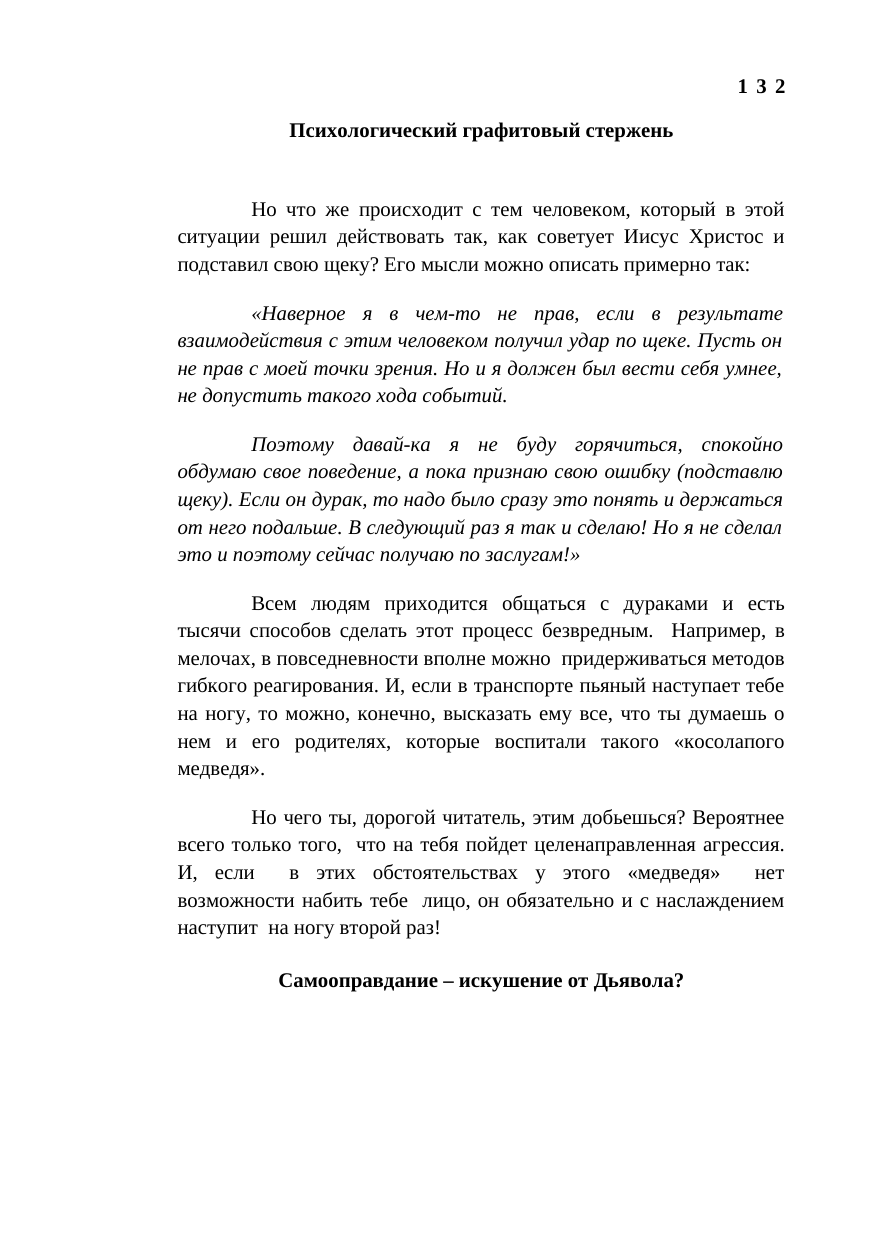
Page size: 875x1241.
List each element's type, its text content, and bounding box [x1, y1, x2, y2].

subtitle Самооправдание – искушение от Дьявола? [177, 968, 785, 992]
text «Наверное я в чем-то не прав, если в результате взаимодействия с этим человеком получил удар по щеке. Пусть он не прав с моей точки зрения. Но и я должен был вести себя умнее, не допустить такого хода событий. [177, 301, 785, 407]
text Но чего ты, дорогой читатель, этим добьешься? Вероятнее всего только того, что на тебя пойдет целенаправленная агрессия. И, если в этих обстоятельствах у этого «медведя» нет возможности набить тебе лицо, он обязательно и с наслаждением наступит на ногу второй раз! [177, 805, 785, 939]
text Всем людям приходится общаться с дураками и есть тысячи способов сделать этот процесс безвредным. Например, в мелочах, в повседневности вполне можно придерживаться методов гибкого реагирования. И, если в транспорте пьяный наступает тебе на ногу, то можно, конечно, высказать ему все, что ты думаешь о нем и его родителях, которые воспитали такого «косолапого медведя». [177, 591, 785, 780]
text Но что же происходит с тем человеком, который в этой ситуации решил действовать так, как советует Иисус Христос и подставил свою щеку? Его мысли можно описать примерно так: [177, 197, 785, 276]
subtitle Психологический графитовый стержень [177, 118, 785, 142]
text Поэтому давай-ка я не буду горячиться, спокойно обдумаю свое поведение, а пока признаю свою ошибку (подставлю щеку). Если он дурак, то надо было сразу это понять и держаться от него подальше. В следующий раз я так и сделаю! Но я не сделал это и поэтому сейчас получаю по заслугам!» [177, 432, 785, 566]
